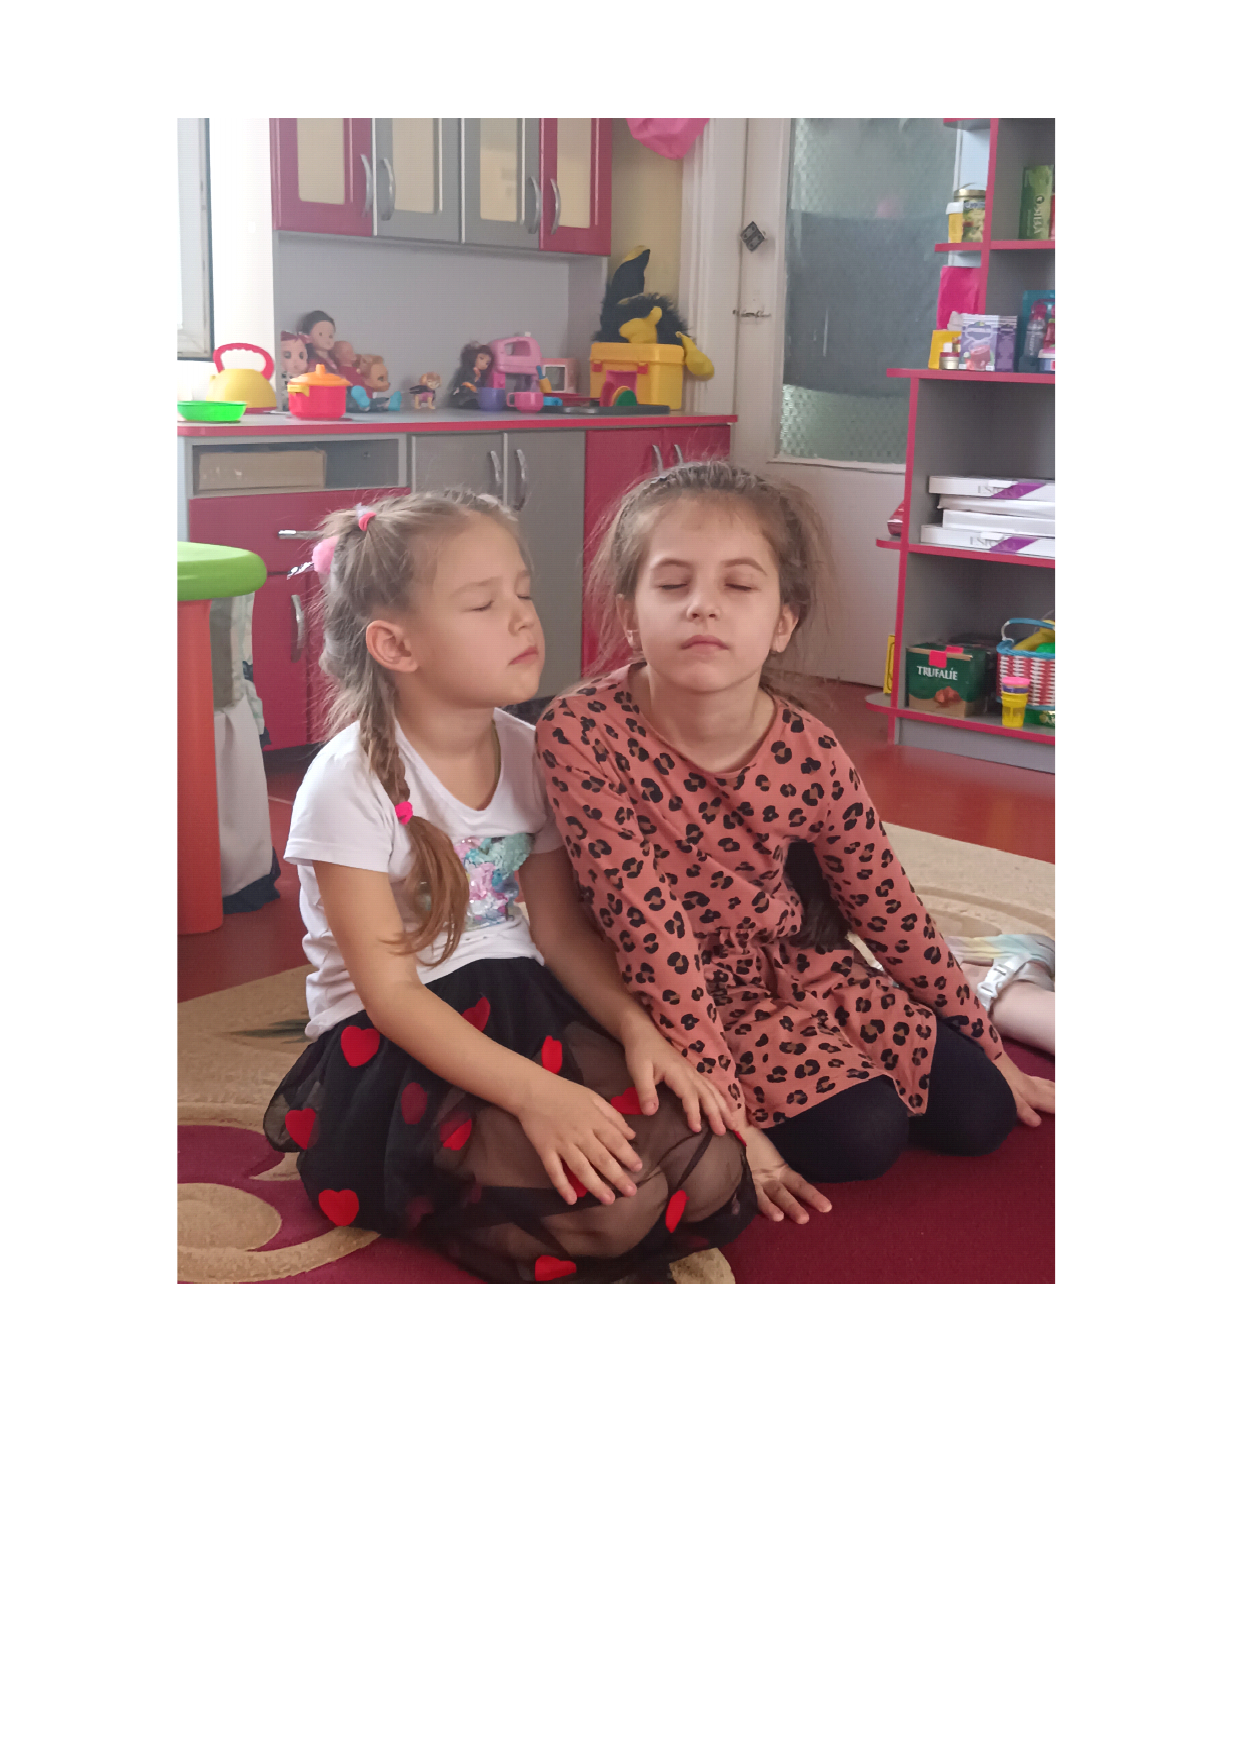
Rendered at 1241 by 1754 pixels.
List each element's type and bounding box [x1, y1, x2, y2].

picture [177, 118, 1056, 1284]
